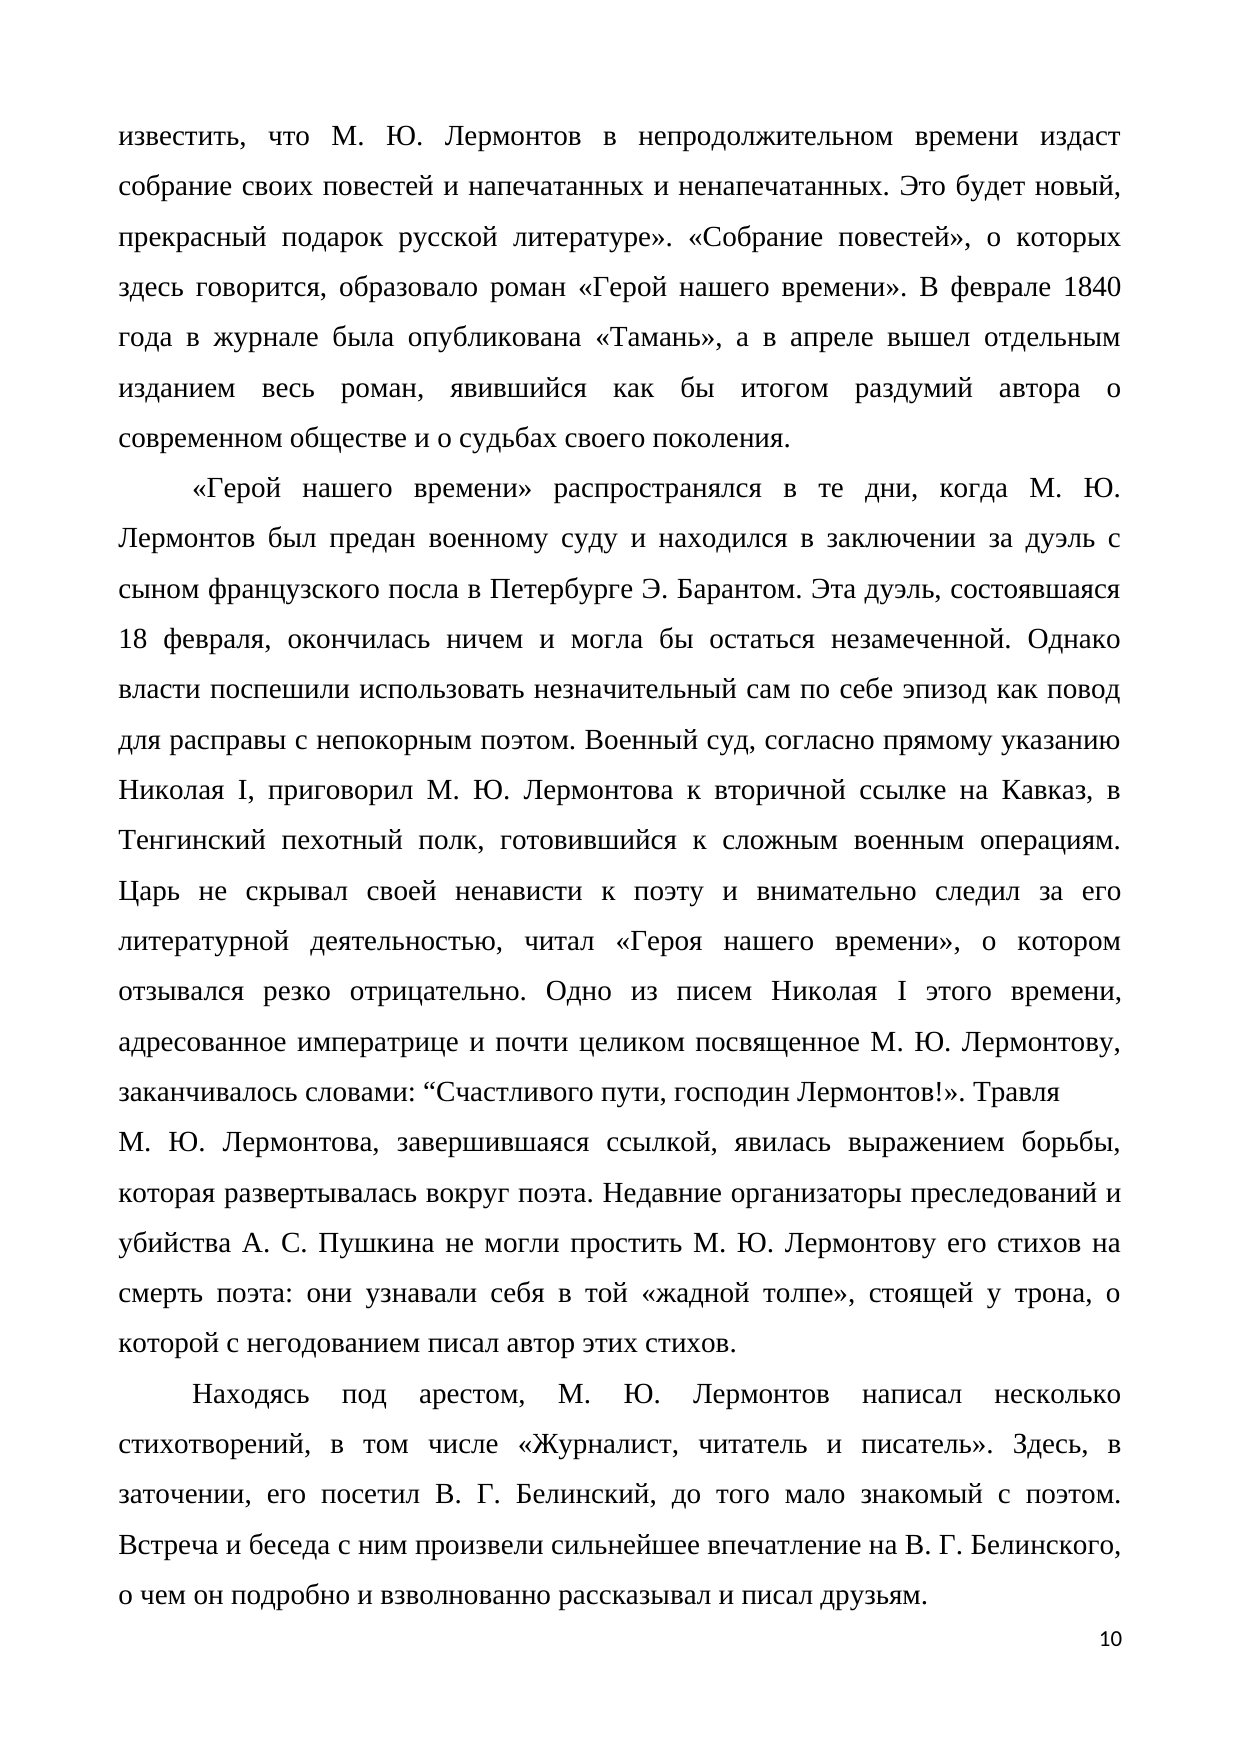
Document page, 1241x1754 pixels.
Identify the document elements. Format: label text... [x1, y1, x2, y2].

text М. Ю. Лермонтова, завершившаяся ссылкой, явилась выражением борьбы, которая развертывалась вокруг поэта. Недавние организаторы преследований и убийства А. С. Пушкина не могли простить М. Ю. Лермонтову его стихов на смерть поэта: они узнавали себя в той «жадной толпе», стоящей у трона, о которой с негодованием писал автор этих стихов. [118, 1124, 1122, 1359]
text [118, 118, 1122, 453]
text Находясь под арестом, М. Ю. Лермонтов написал несколько стихотворений, в том числе «Журналист, читатель и писатель». Здесь, в заточении, его посетил В. Г. Белинский, до того мало знакомый с поэтом. Встреча и беседа с ним произвели сильнейшее впечатление на В. Г. Белинского, о чем он подробно и взволнованно рассказывал и писал друзьям. [118, 1376, 1122, 1611]
text «Герой нашего времени» распространялся в те дни, когда М. Ю. Лермонтов был предан военному суду и находился в заключении за дуэль с сыном французского посла в Петербурге Э. Барантом. Эта дуэль, состоявшаяся 18 февраля, окончилась ничем и могла бы остаться незамеченной. Однако власти поспешили использовать незначительный сам по себе эпизод как повод для расправы с непокорным поэтом. Военный суд, согласно прямому указанию Николая I, приговорил М. Ю. Лермонтова к вторичной ссылке на Кавказ, в Тенгинский пехотный полк, готовившийся к сложным военным операциям. Царь не скрывал своей ненависти к поэту и внимательно следил за его литературной деятельностью, читал «Героя нашего времени», о котором отзывался резко отрицательно. Одно из писем Николая I этого времени, адресованное императрице и почти целиком посвященное М. Ю. Лермонтову, заканчивалось словами: “Счастливого пути, господин Лермонтов!». Травля [118, 470, 1122, 1108]
